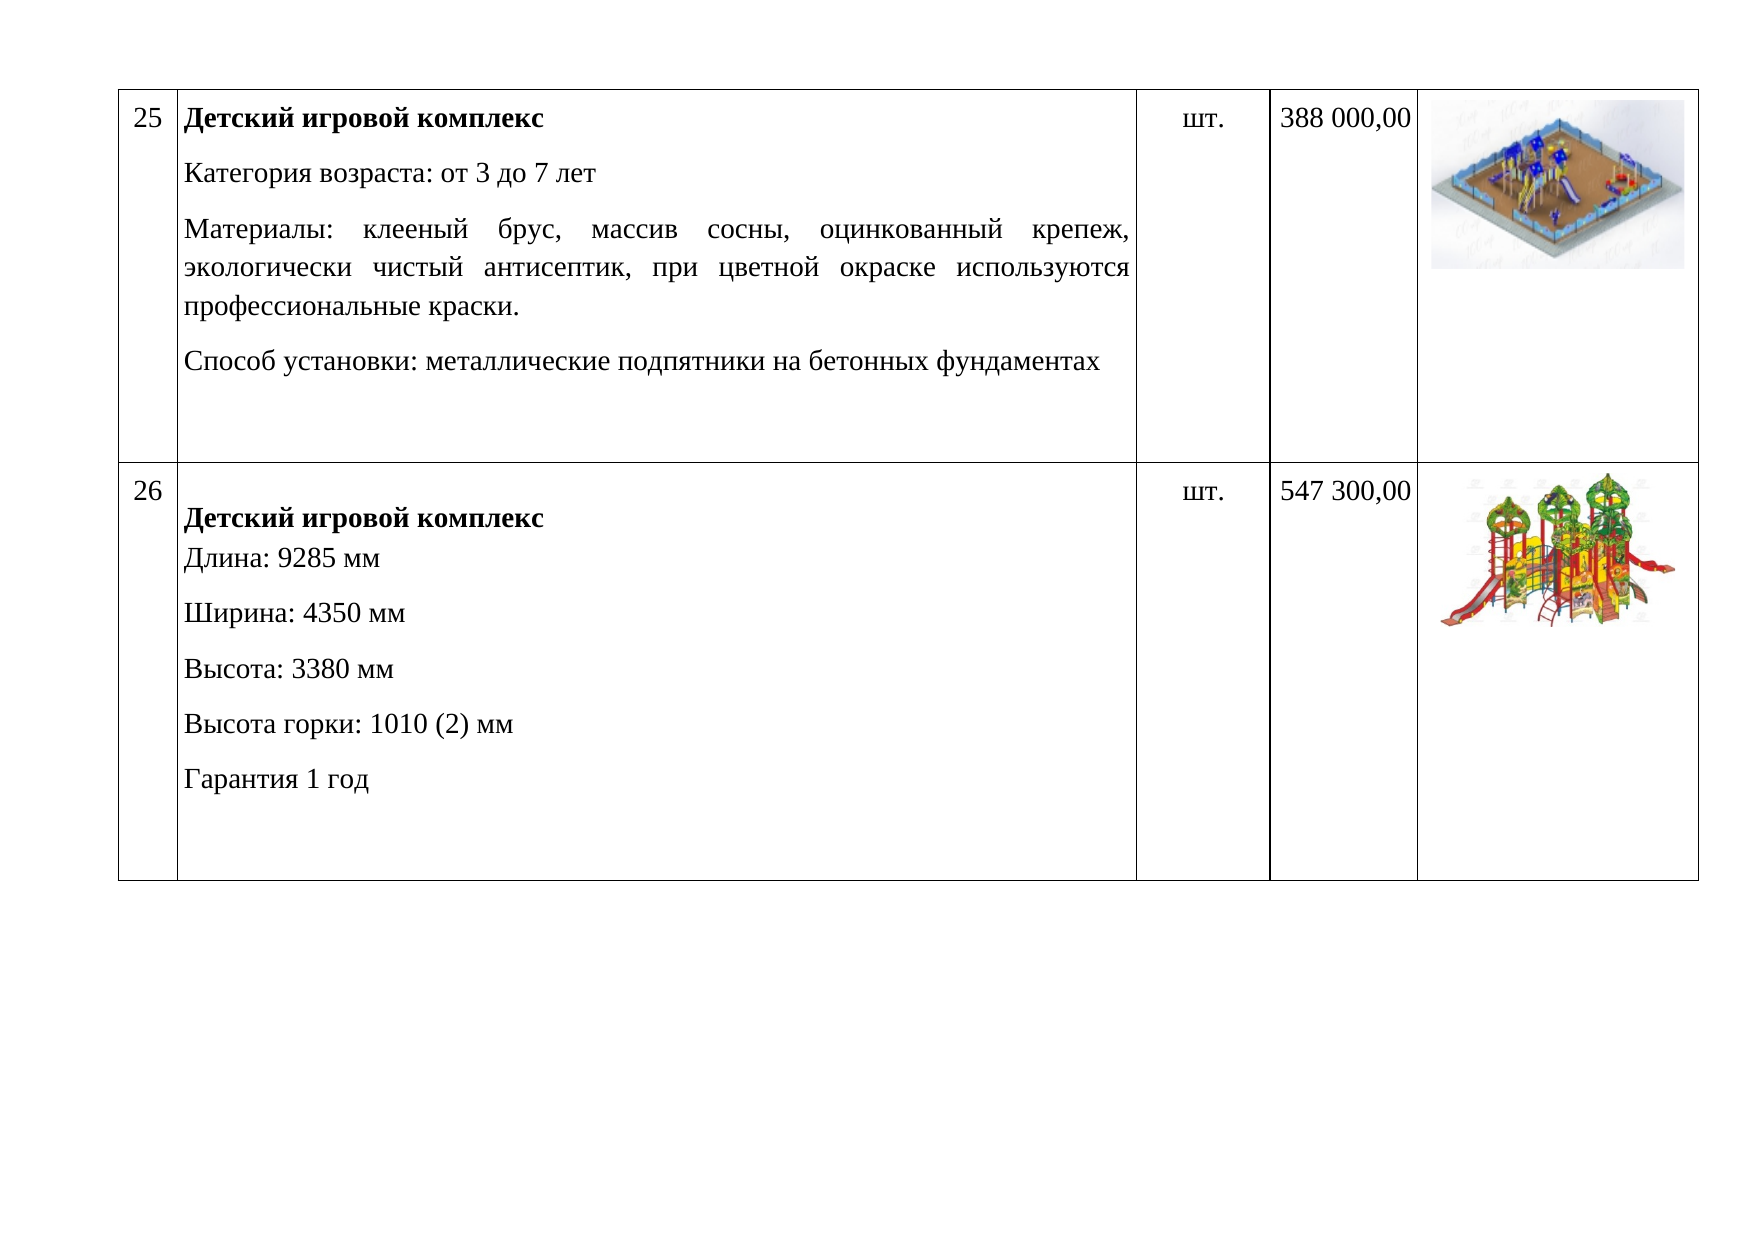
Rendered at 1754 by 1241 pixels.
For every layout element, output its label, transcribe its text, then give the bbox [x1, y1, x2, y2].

table_cell 25 [119, 90, 177, 462]
table_cell 547 300,00 [1271, 463, 1417, 880]
picture [1440, 473, 1676, 627]
table_cell 26 [119, 463, 177, 880]
table_cell [1418, 90, 1698, 462]
table_cell шт. [1137, 463, 1269, 880]
table_cell [1418, 463, 1698, 880]
table_cell 388 000,00 [1271, 90, 1417, 462]
picture [1431, 100, 1685, 269]
table_cell Детский игровой комплекс Длина: Ширина: Высота: Высота горки: 1010 (2) мм Гарантия 1 год [178, 463, 1136, 880]
table_cell шт. [1137, 90, 1269, 462]
table_cell Детский игровой комплекс Категория возраста: от 3 до 7 лет Материалы: клееный брус, массив сосны, оцинкованный крепеж, экологически чистый антисептик, при цветной окраске используются профессиональные краски. Способ установки: металлические подпятники на бетонных фундаментах [178, 90, 1136, 462]
